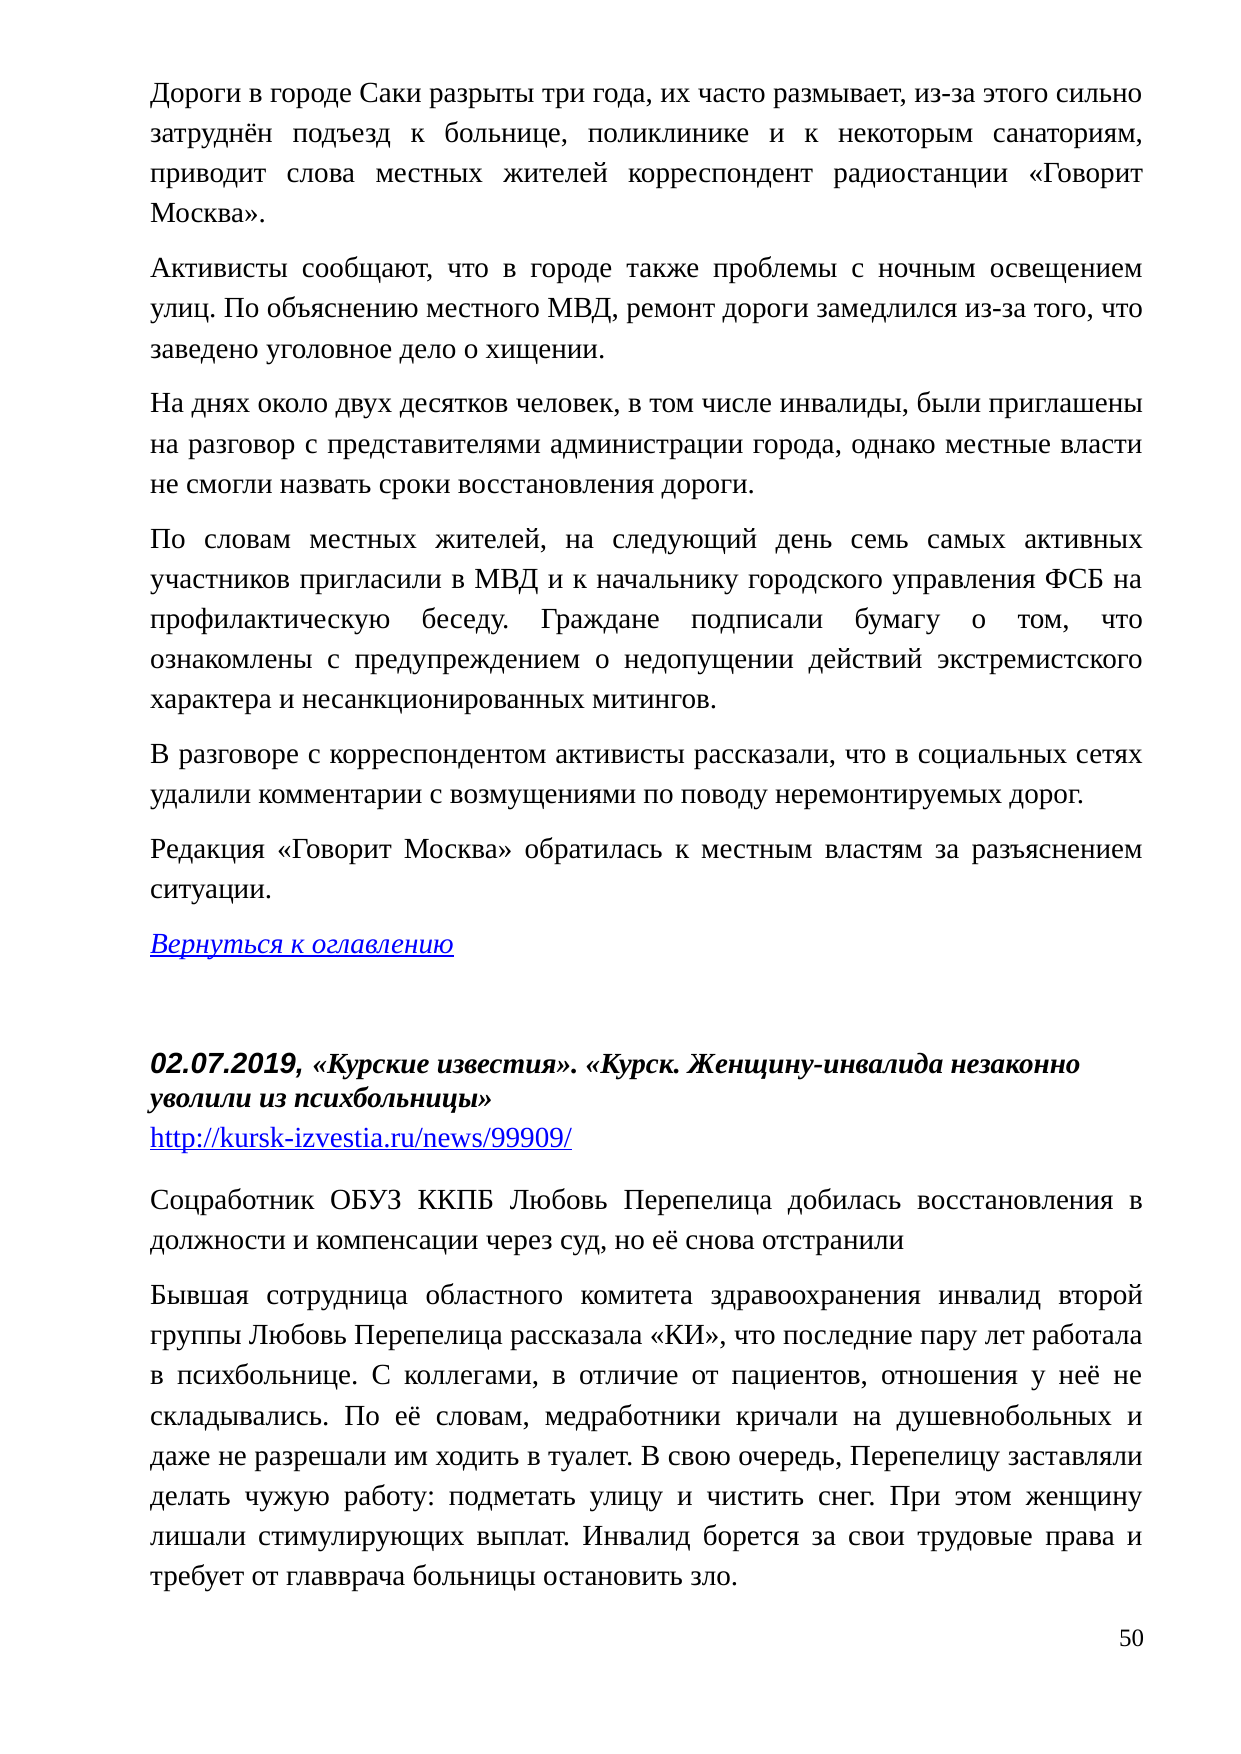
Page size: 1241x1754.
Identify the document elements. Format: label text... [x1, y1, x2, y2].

text Активисты сообщают, что в городе также проблемы с ночным освещением улиц. По объяснению местного МВД, ремонт дороги замедлился из-за того, что заведено уголовное дело о хищении. [150, 250, 1144, 364]
text http://kursk-izvestia.ru/news/99909/ [150, 1120, 1144, 1153]
text Бывшая сотрудница областного комитета здравоохранения инвалид второй группы Любовь Перепелица рассказала «КИ», что последние пару лет работала в психбольнице. С коллегами, в отличие от пациентов, отношения у неё не складывались. По её словам, медработники кричали на душевнобольных и даже не разрешали им ходить в туалет. В свою очередь, Перепелицу заставляли делать чужую работу: подметать улицу и чистить снег. При этом женщину лишали стимулирующих выплат. Инвалид борется за свои трудовые права и требует от главврача больницы остановить зло. [150, 1277, 1144, 1592]
text Соцработник ОБУЗ ККПБ Любовь Перепелица добилась восстановления в должности и компенсации через суд, но её снова отстранили [150, 1182, 1144, 1256]
text В разговоре с корреспондентом активисты рассказали, что в социальных сетях удалили комментарии с возмущениями по поводу неремонтируемых дорог. [150, 736, 1144, 810]
subtitle 02.07.2019, «Курские известия». «Курск. Женщину-инвалида незаконно уволили из психбольницы» [150, 1046, 1144, 1113]
text Вернуться к оглавлению [150, 926, 1144, 960]
text Редакция «Говорит Москва» обратилась к местным властям за разъяснением ситуации. [150, 831, 1144, 905]
text По словам местных жителей, на следующий день семь самых активных участников пригласили в МВД и к начальнику городского управления ФСБ на профилактическую беседу. Граждане подписали бумагу о том, что ознакомлены с предупреждением о недопущении действий экстремистского характера и несанкционированных митингов. [150, 521, 1144, 715]
text Дороги в городе Саки разрыты три года, их часто размывает, из-за этого сильно затруднён подъезд к больнице, поликлинике и к некоторым санаториям, приводит слова местных жителей корреспондент радиостанции «Говорит Москва». [150, 75, 1144, 229]
text На днях около двух десятков человек, в том числе инвалиды, были приглашены на разговор с представителями администрации города, однако местные власти не смогли назвать сроки восстановления дороги. [150, 386, 1144, 499]
